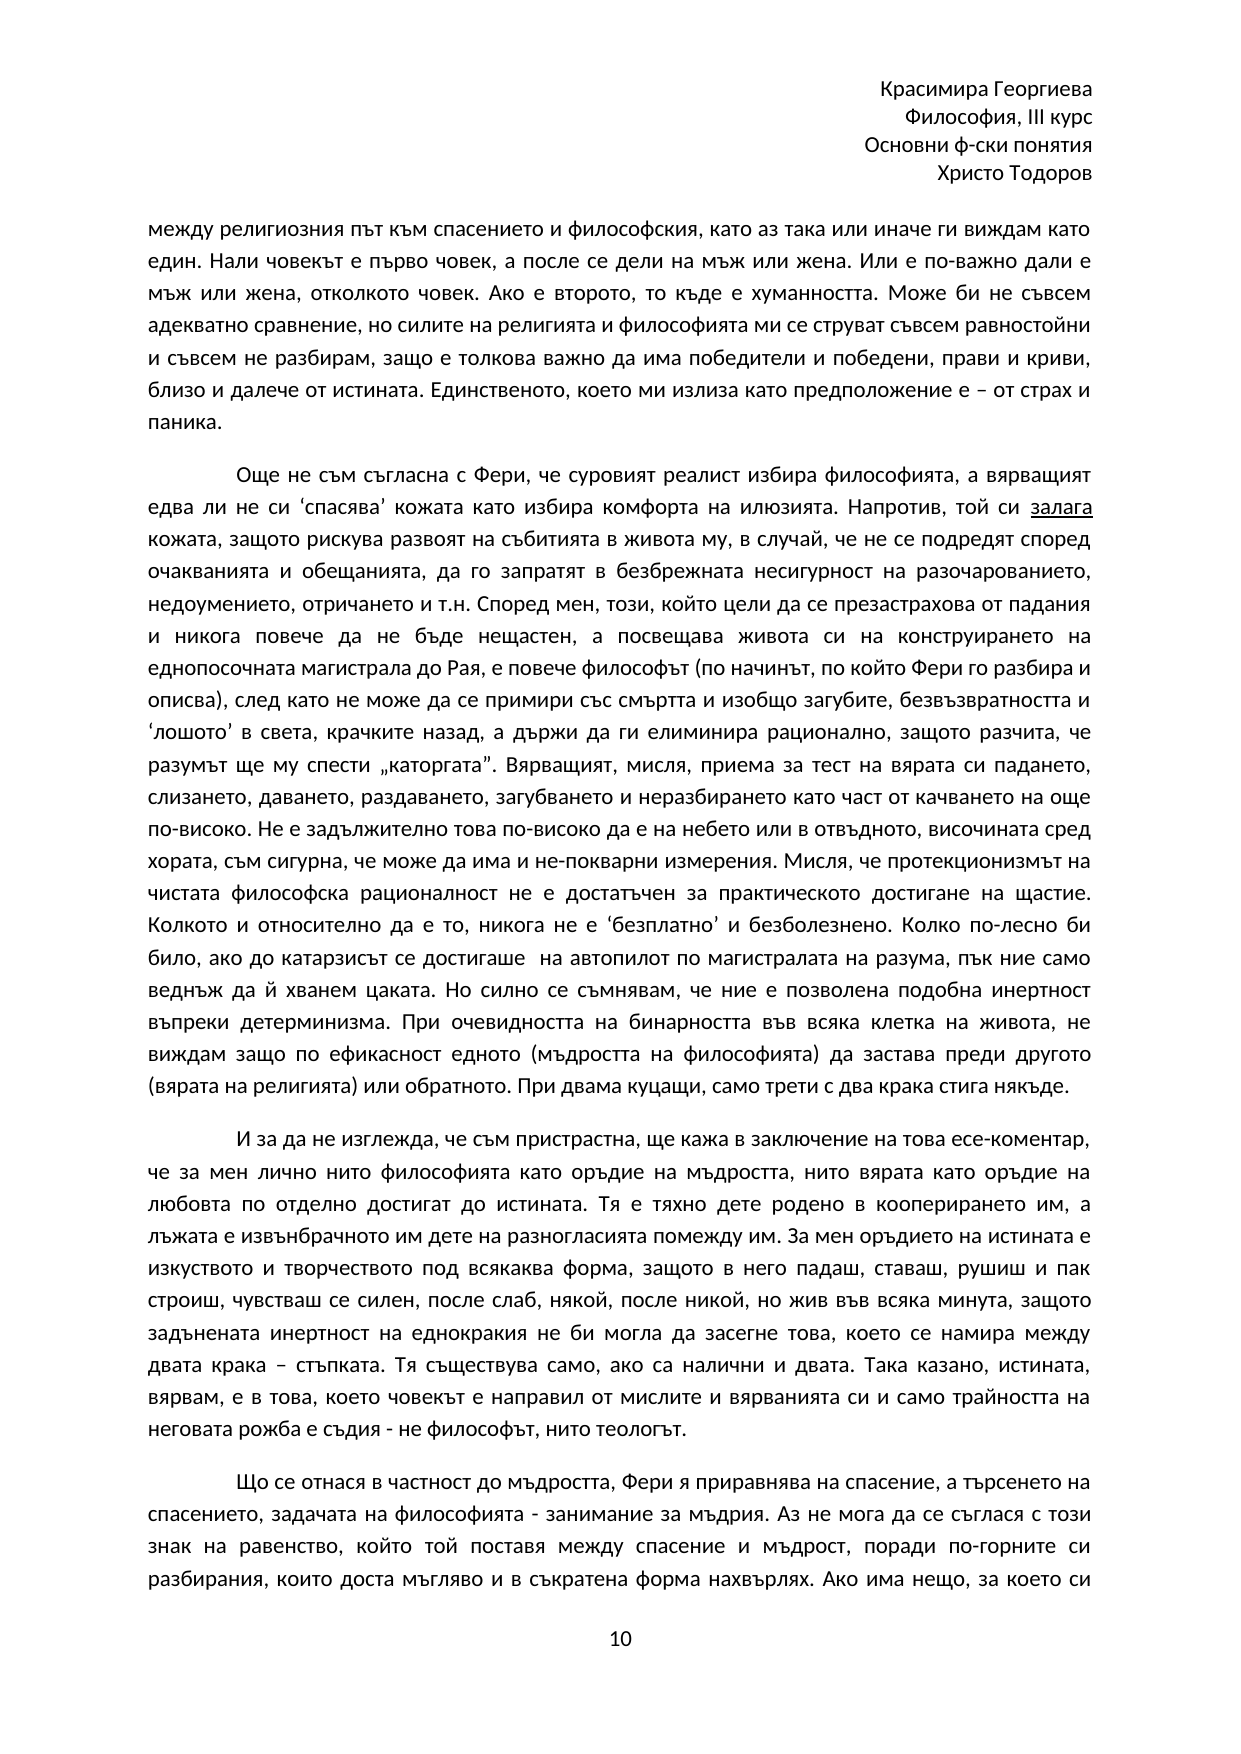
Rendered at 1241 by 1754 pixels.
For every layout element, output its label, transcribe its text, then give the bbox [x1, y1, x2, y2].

text И за да не изглежда, че съм пристрастна, ще кажа в заключение на това есе-коментар, че за мен лично нито философията като оръдие на мъдростта, нито вярата като оръдие на любовта по отделно достигат до истината. Тя е тяхно дете родено в кооперирането им, а лъжата е извънбрачното им дете на разногласията помежду им. За мен оръдието на истината е изкуството и творчеството под всякаква форма, защото в него падаш, ставаш, рушиш и пак строиш, чувстваш се силен, после слаб, някой, после никой, но жив във всяка минута, защото задънената инертност на еднокракия не би могла да засегне това, което се намира между двата крака – стъпката. Тя съществува само, ако са налични и двата. Така казано, истината, вярвам, е в това, което човекът е направил от мислите и вярванията си и само трайността на неговата рожба е съдия - не философът, нито теологът. [148, 1124, 1093, 1442]
text Още не съм съгласна с Фери, че суровият реалист избира философията, а вярващият едва ли не си ‘спасява’ кожата като избира комфорта на илюзията. Напротив, той си залага кожата, защото рискува развоят на събитията в живота му, в случай, че не се подредят според очакванията и обещанията, да го запратят в безбрежната несигурност на разочарованието, недоумението, отричането и т.н. Според мен, този, който цели да се презастрахова от падания и никога повече да не бъде нещастен, а посвещава живота си на конструирането на еднопосочната магистрала до Рая, е повече философът (по начинът, по който Фери го разбира и описва), след като не може да се примири със смъртта и изобщо загубите, безвъзвратността и ‘лошото’ в света, крачките назад, а държи да ги елиминира рационално, защото разчита, че разумът ще му спести „каторгата”. Вярващият, мисля, приема за тест на вярата си падането, слизането, даването, раздаването, загубването и неразбирането като част от качването на още по-високо. Не е задължително това по-високо да е на небето или в отвъдното, височината сред хората, съм сигурна, че може да има и не-покварни измерения. Мисля, че протекционизмът на чистата философска рационалност не е достатъчен за практическото достигане на щастие. Колкото и относително да е то, никога не е ‘безплатно’ и безболезнено. Колко по-лесно би било, ако до катарзисът се достигаше на автопилот по магистралата на разума, пък ние само веднъж да й хванем цаката. Но силно се съмнявам, че ние е позволена подобна инертност въпреки детерминизма. При очевидността на бинарността във всяка клетка на живота, не виждам защо по ефикасност едното (мъдростта на философията) да застава преди другото (вярата на религията) или обратното. При двама куцащи, само трети с два крака стига някъде. [148, 460, 1093, 1099]
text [148, 214, 1093, 435]
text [148, 1467, 1093, 1592]
